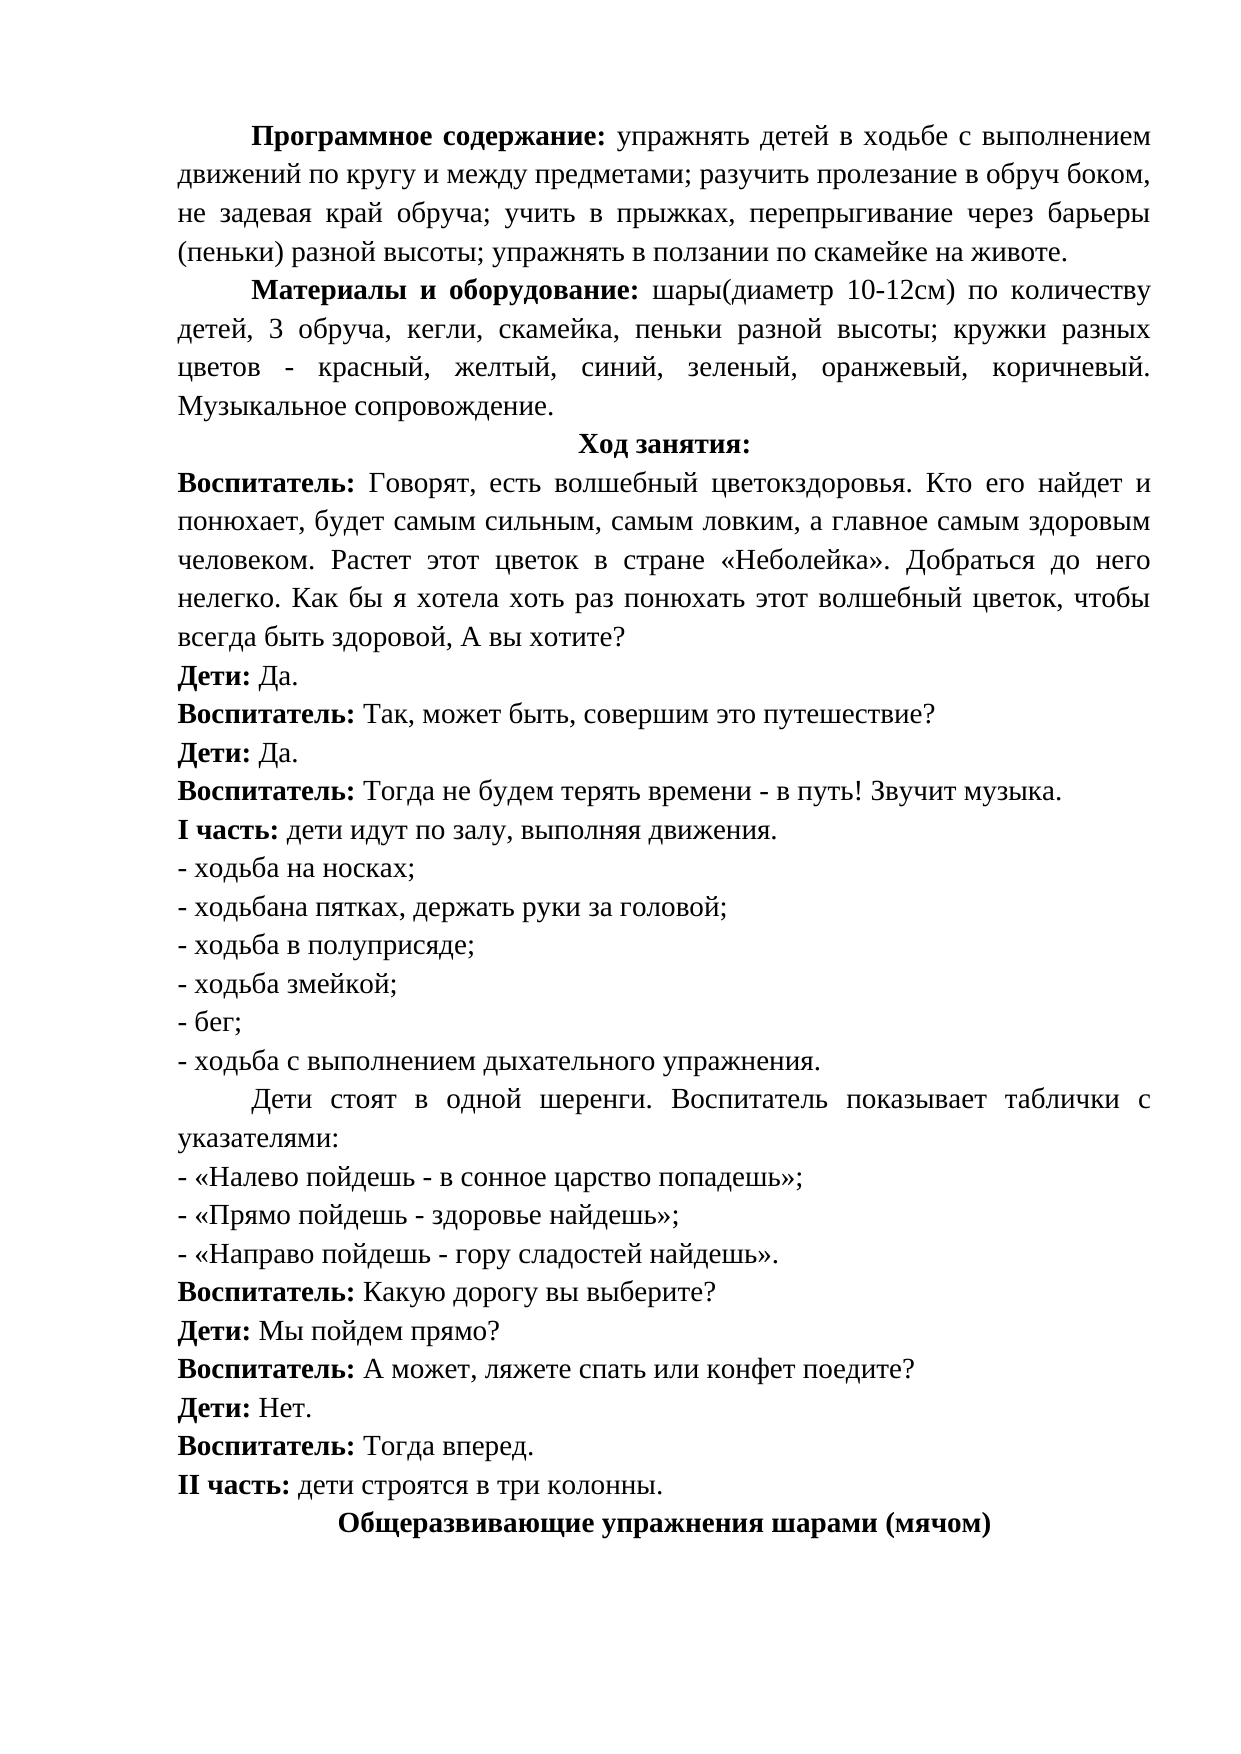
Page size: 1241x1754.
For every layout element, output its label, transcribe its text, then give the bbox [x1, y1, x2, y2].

text - ходьба змейкой; [177, 966, 1152, 999]
text Воспитатель: Какую дорогу вы выберите? [177, 1274, 1152, 1308]
text Программное содержание: упражнять детей в ходьбе с выполнением движений по кругу и между предметами; разучить пролезание в обруч боком, не задевая край обруча; учить в прыжках, перепрыгивание через барьеры (пеньки) разной высоты; упражнять в ползании по скамейке на животе. [177, 118, 1152, 267]
text Дети: Да. [177, 658, 1152, 691]
text Воспитатель: Говорят, есть волшебный цветокздоровья. Кто его найдет и понюхает, будет самым сильным, самым ловким, а главное самым здоровым человеком. Растет этот цветок в стране «Неболейка». Добраться до него нелегко. Как бы я хотела хоть раз понюхать этот волшебный цветок, чтобы всегда быть здоровой, А вы хотите? [177, 465, 1152, 653]
text Общеразвивающие упражнения шарами (мячом) [177, 1506, 1152, 1539]
text Дети стоят в одной шеренги. Воспитатель показывает таблички с указателями: [177, 1082, 1152, 1154]
text Воспитатель: Тогда вперед. [177, 1428, 1152, 1462]
text - «Налево пойдешь - в сонное царство попадешь»; [177, 1159, 1152, 1192]
text Дети: Нет. [177, 1390, 1152, 1423]
text - бег; [177, 1004, 1152, 1038]
text Дети: Да. [177, 735, 1152, 768]
text - ходьба на носках; [177, 850, 1152, 884]
text I часть: дети идут по залу, выполняя движения. [177, 812, 1152, 845]
text Ход занятия: [177, 426, 1152, 460]
text II часть: дети строятся в три колонны. [177, 1467, 1152, 1501]
text - ходьба с выполнением дыхательного упражнения. [177, 1043, 1152, 1077]
text Дети: Мы пойдем прямо? [177, 1313, 1152, 1346]
text - ходьба в полуприсяде; [177, 927, 1152, 961]
text - ходьбана пятках, держать руки за головой; [177, 889, 1152, 922]
text Воспитатель: А может, ляжете спать или конфет поедите? [177, 1351, 1152, 1385]
text Воспитатель: Тогда не будем терять времени - в путь! Звучит музыка. [177, 773, 1152, 807]
text - «Прямо пойдешь - здоровье найдешь»; [177, 1197, 1152, 1231]
text Воспитатель: Так, может быть, совершим это путешествие? [177, 696, 1152, 730]
text - «Направо пойдешь - гору сладостей найдешь». [177, 1236, 1152, 1269]
text Материалы и оборудование: шары(диаметр 10-12см) по количеству детей, 3 обруча, кегли, скамейка, пеньки разной высоты; кружки разных цветов - красный, желтый, синий, зеленый, оранжевый, коричневый. Музыкальное сопровождение. [177, 272, 1152, 421]
